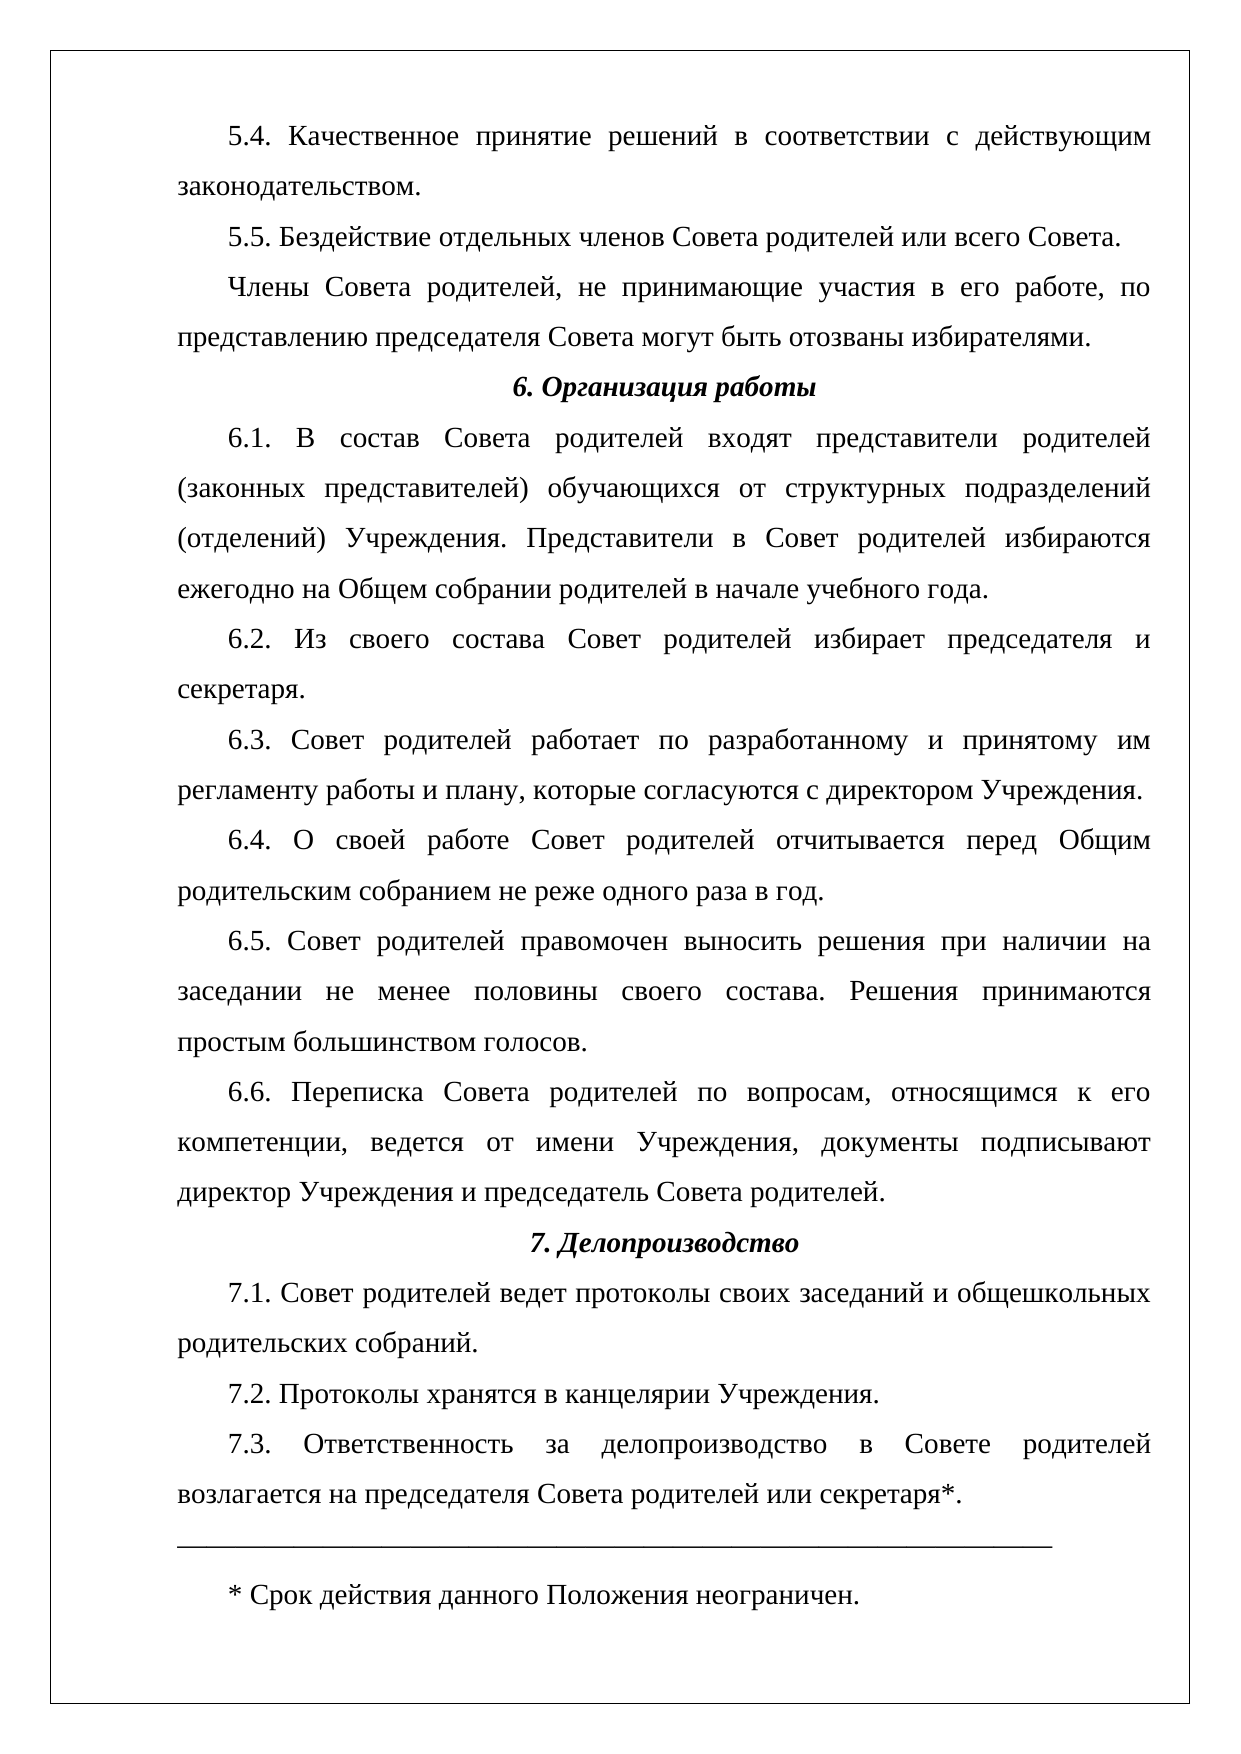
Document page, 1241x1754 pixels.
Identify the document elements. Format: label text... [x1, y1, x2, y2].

text Члены Совета родителей, не принимающие участия в его работе, по представлению председателя Совета могут быть отозваны избирателями. [177, 269, 1152, 353]
text 7.3. Ответственность за делопроизводство в Совете родителей возлагается на председателя Совета родителей или секретаря*. [177, 1426, 1152, 1510]
text 7. Делопроизводство [177, 1225, 1152, 1258]
text 7.1. Совет родителей ведет протоколы своих заседаний и общешкольных родительских собраний. [177, 1275, 1152, 1359]
text 6.5. Совет родителей правомочен выносить решения при наличии на заседании не менее половины своего состава. Решения принимаются простым большинством голосов. [177, 923, 1152, 1057]
text 5.4. Качественное принятие решений в соответствии с действующим законодательством. [177, 118, 1152, 202]
text 5.5. Бездействие отдельных членов Совета родителей или всего Совета. [177, 219, 1152, 252]
text * Срок действия данного Положения неограничен. [177, 1577, 1152, 1611]
text 6.4. О своей работе Совет родителей отчитывается перед Общим родительским собранием не реже одного раза в год. [177, 822, 1152, 906]
text 6. Организация работы [177, 369, 1152, 403]
text 6.1. В состав Совета родителей входят представители родителей (законных представителей) обучающихся от структурных подразделений (отделений) Учреждения. Представители в Совет родителей избираются ежегодно на Общем собрании родителей в начале учебного года. [177, 420, 1152, 604]
text —————————————————————————————— [177, 1527, 1152, 1560]
text 6.2. Из своего состава Совет родителей избирает председателя и секретаря. [177, 621, 1152, 705]
text 6.6. Переписка Совета родителей по вопросам, относящимся к его компетенции, ведется от имени Учреждения, документы подписывают директор Учреждения и председатель Совета родителей. [177, 1074, 1152, 1208]
text 6.3. Совет родителей работает по разработанному и принятому им регламенту работы и плану, которые согласуются с директором Учреждения. [177, 722, 1152, 806]
text 7.2. Протоколы хранятся в канцелярии Учреждения. [177, 1376, 1152, 1409]
